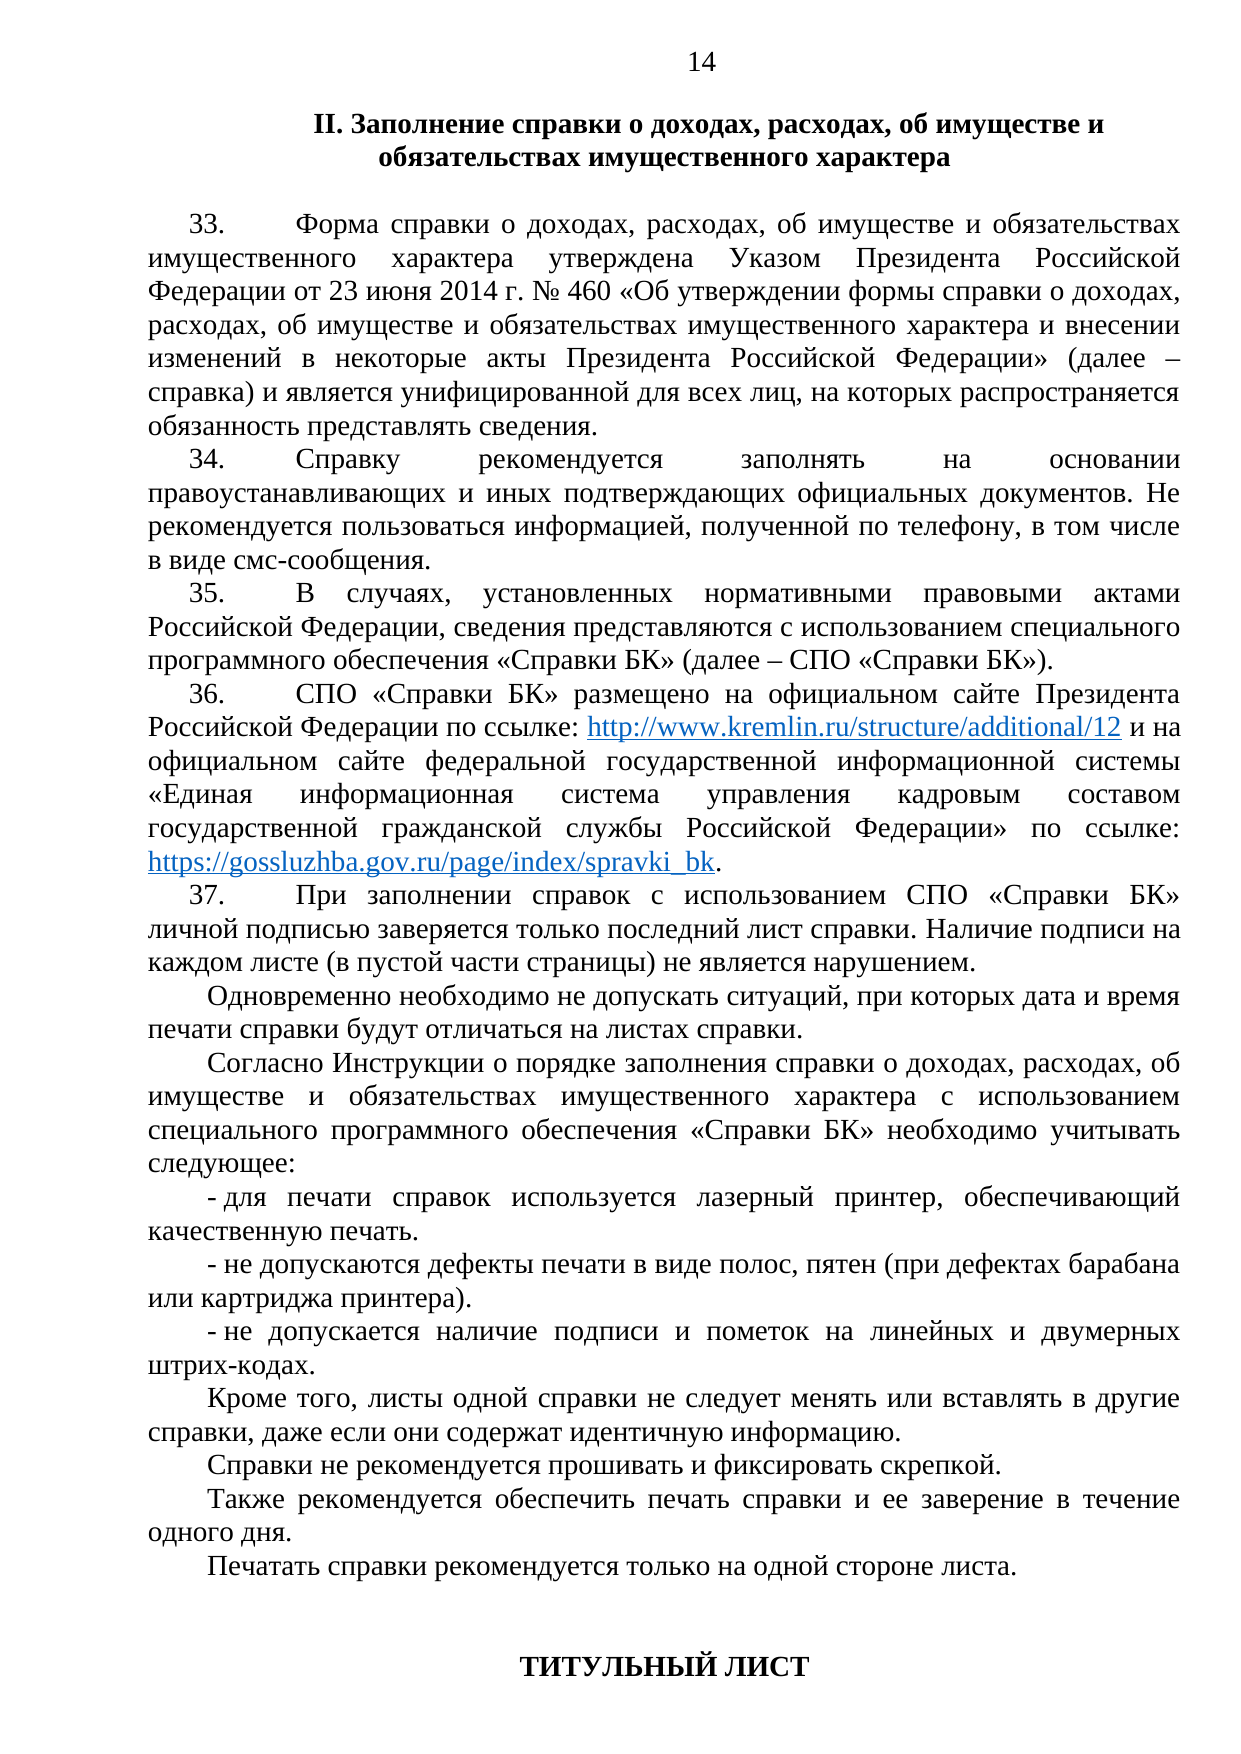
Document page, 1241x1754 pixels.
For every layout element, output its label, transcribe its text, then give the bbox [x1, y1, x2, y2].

list Также рекомендуется обеспечить печать справки и ее заверение в течение одного дня. [148, 1481, 1181, 1548]
list ТИТУЛЬНЫЙ ЛИСТ [148, 1649, 1181, 1682]
list СПО «Справки БК» размещено на официальном сайте Президента Российской Федерации по ссылке: http://www.kremlin.ru/structure/additional/12 и на официальном сайте федеральной государственной информационной системы «Единая информационная система управления кадровым составом государственной гражданской службы Российской Федерации» по ссылке: https://gossluzhba.gov.ru/page/index/spravki_bk. [148, 676, 1181, 877]
list Справку рекомендуется заполнять на основании правоустанавливающих и иных подтверждающих официальных документов. Не рекомендуется пользоваться информацией, полученной по телефону, в том числе в виде смс-сообщения. [148, 441, 1181, 575]
list - для печати справок используется лазерный принтер, обеспечивающий качественную печать. [148, 1179, 1181, 1246]
text II. Заполнение справки о доходах, расходах, об имуществе и обязательствах имущественного характера [148, 106, 1181, 173]
list Кроме того, листы одной справки не следует менять или вставлять в другие справки, даже если они содержат идентичную информацию. [148, 1380, 1181, 1447]
list Форма справки о доходах, расходах, об имуществе и обязательствах имущественного характера утверждена Указом Президента Российской Федерации от 23 июня 2014 г. № 460 «Об утверждении формы справки о доходах, расходах, об имуществе и обязательствах имущественного характера и внесении изменений в некоторые акты Президента Российской Федерации» (далее – справка) и является унифицированной для всех лиц, на которых распространяется обязанность представлять сведения. [148, 206, 1181, 441]
list В случаях, установленных нормативными правовыми актами Российской Федерации, сведения представляются с использованием специального программного обеспечения «Справки БК» (далее – СПО «Справки БК»). [148, 575, 1181, 676]
list Печатать справки рекомендуется только на одной стороне листа. [148, 1548, 1181, 1582]
list Одновременно необходимо не допускать ситуаций, при которых дата и время печати справки будут отличаться на листах справки. [148, 978, 1181, 1045]
list - не допускаются дефекты печати в виде полос, пятен (при дефектах барабана или картриджа принтера). [148, 1246, 1181, 1313]
list При заполнении справок с использованием СПО «Справки БК» личной подписью заверяется только последний лист справки. Наличие подписи на каждом листе (в пустой части страницы) не является нарушением. [148, 877, 1181, 978]
list Справки не рекомендуется прошивать и фиксировать скрепкой. [148, 1447, 1181, 1481]
list Согласно Инструкции о порядке заполнения справки о доходах, расходах, об имуществе и обязательствах имущественного характера с использованием специального программного обеспечения «Справки БК» необходимо учитывать следующее: [148, 1045, 1181, 1179]
list - не допускается наличие подписи и пометок на линейных и двумерных штрих-кодах. [148, 1313, 1181, 1380]
